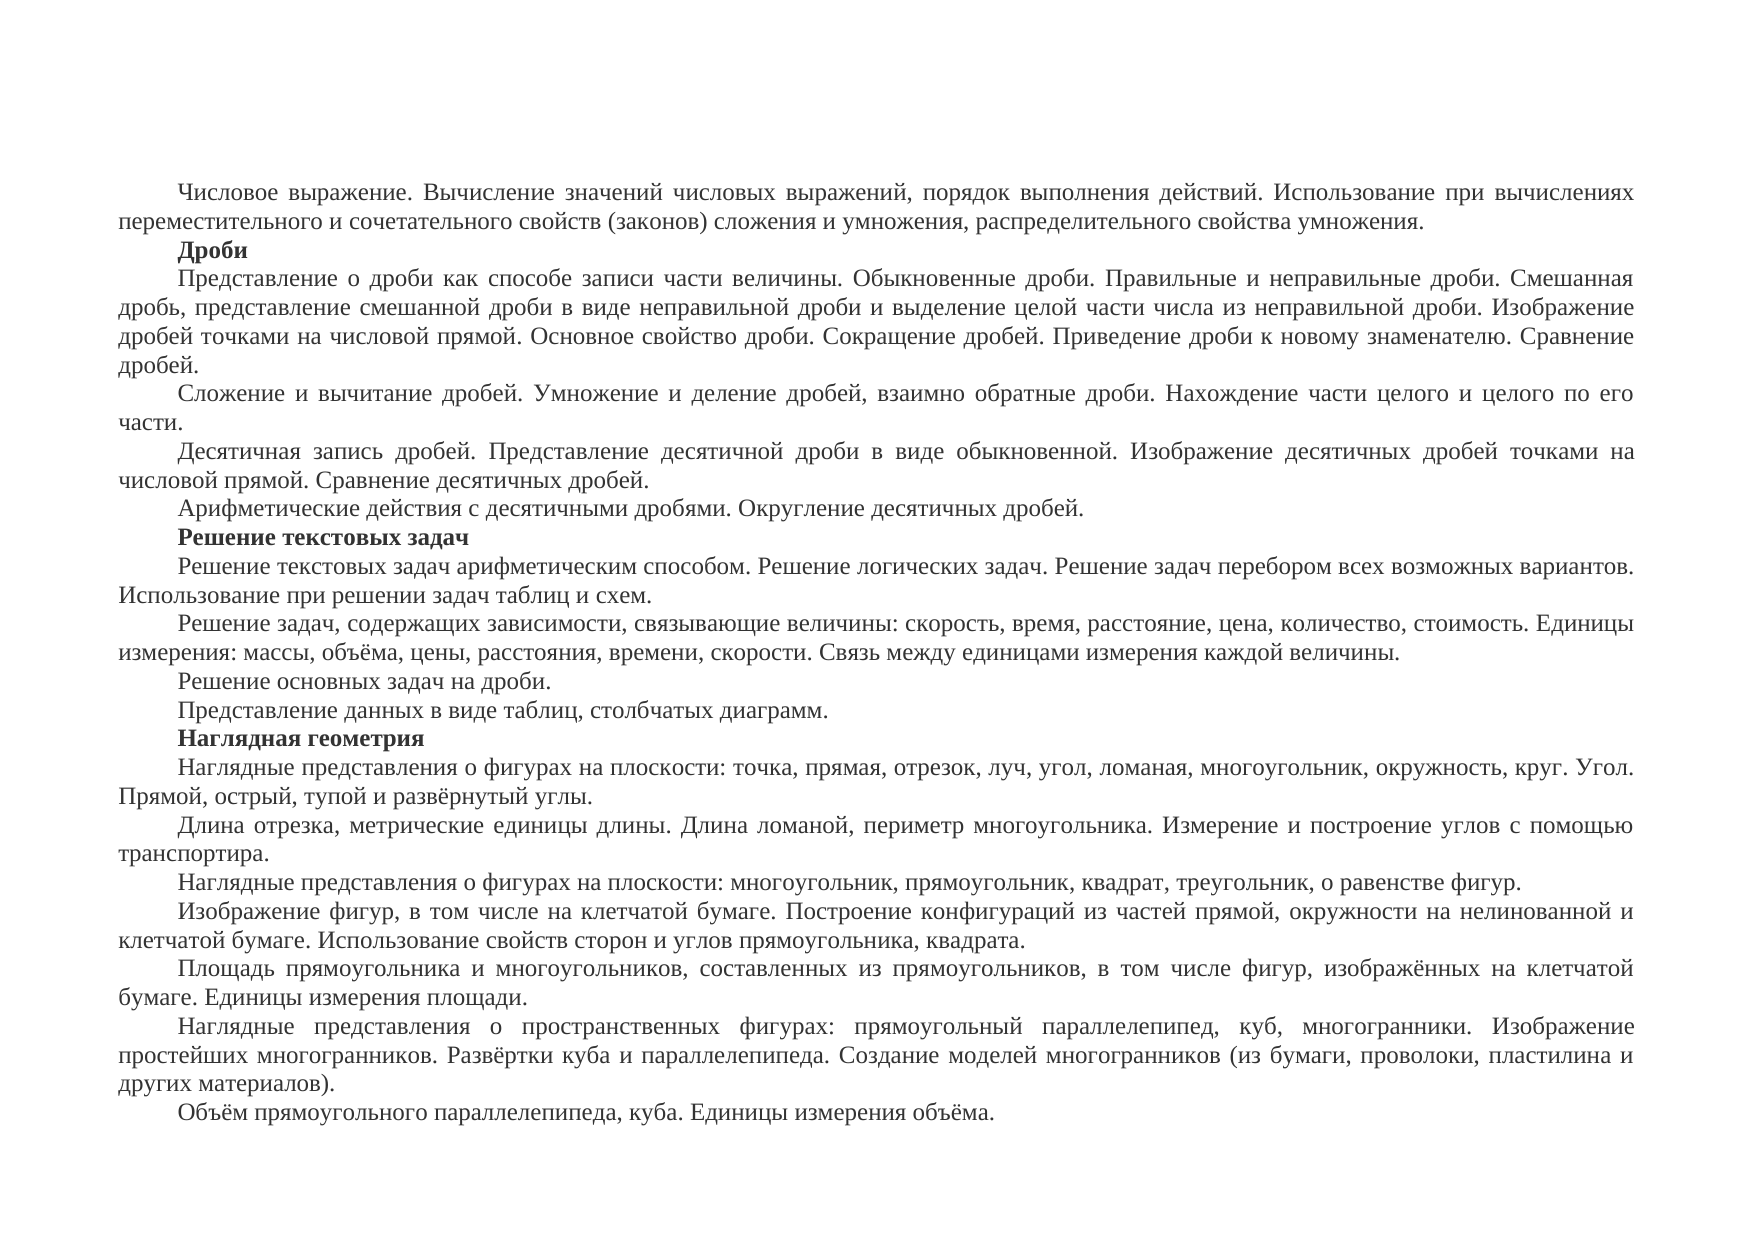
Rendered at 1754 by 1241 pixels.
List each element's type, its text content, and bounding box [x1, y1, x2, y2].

text Решение текстовых задач [118, 522, 1636, 551]
text Наглядная геометрия [118, 723, 1636, 752]
text Десятичная запись дробей. Представление десятичной дроби в виде обыкновенной. Изображение десятичных дробей точками на числовой прямой. Сравнение десятичных дробей. [118, 436, 1636, 493]
text Арифметические действия с десятичными дробями. Округление десятичных дробей. [118, 493, 1636, 522]
text Длина отрезка, метрические единицы длины. Длина ломаной, периметр многоугольника. Измерение и построение углов с помощью транспортира. [118, 810, 1636, 867]
text Решение задач, содержащих зависимости, связывающие величины: скорость, время, расстояние, цена, количество, стоимость. Единицы измерения: массы, объёма, цены, расстояния, времени, скорости. Связь между единицами измерения каждой величины. [118, 608, 1636, 666]
text Представление о дроби как способе записи части величины. Обыкновенные дроби. Правильные и неправильные дроби. Смешанная дробь, представление смешанной дроби в виде неправильной дроби и выделение целой части числа из неправильной дроби. Изображение дробей точками на числовой прямой. Основное свойство дроби. Сокращение дробей. Приведение дроби к новому знаменателю. Сравнение дробей. [118, 263, 1636, 378]
text Изображение фигур, в том числе на клетчатой бумаге. Построение конфигураций из частей прямой, окружности на нелинованной и клетчатой бумаге. Использование свойств сторон и углов прямоугольника, квадрата. [118, 896, 1636, 953]
text Сложение и вычитание дробей. Умножение и деление дробей, взаимно обратные дроби. Нахождение части целого и целого по его части. [118, 378, 1636, 436]
text Наглядные представления о фигурах на плоскости: многоугольник, прямоугольник, квадрат, треугольник, о равенстве фигур. [118, 867, 1636, 896]
text Представление данных в виде таблиц, столбчатых диаграмм. [118, 695, 1636, 723]
text Объём прямоугольного параллелепипеда, куба. Единицы измерения объёма. [118, 1097, 1636, 1126]
text Числовое выражение. Вычисление значений числовых выражений, порядок выполнения действий. Использование при вычислениях переместительного и сочетательного свойств (законов) сложения и умножения, распределительного свойства умножения. [118, 177, 1636, 235]
text Площадь прямоугольника и многоугольников, составленных из прямоугольников, в том числе фигур, изображённых на клетчатой бумаге. Единицы измерения площади. [118, 953, 1636, 1011]
text Решение текстовых задач арифметическим способом. Решение логических задач. Решение задач перебором всех возможных вариантов. Использование при решении задач таблиц и схем. [118, 551, 1636, 608]
text Решение основных задач на дроби. [118, 666, 1636, 695]
text Дроби [118, 235, 1636, 263]
text Наглядные представления о пространственных фигурах: прямоугольный параллелепипед, куб, многогранники. Изображение простейших многогранников. Развёртки куба и параллелепипеда. Создание моделей многогранников (из бумаги, проволоки, пластилина и других материалов). [118, 1011, 1636, 1097]
text Наглядные представления о фигурах на плоскости: точка, прямая, отрезок, луч, угол, ломаная, многоугольник, окружность, круг. Угол. Прямой, острый, тупой и развёрнутый углы. [118, 752, 1636, 810]
